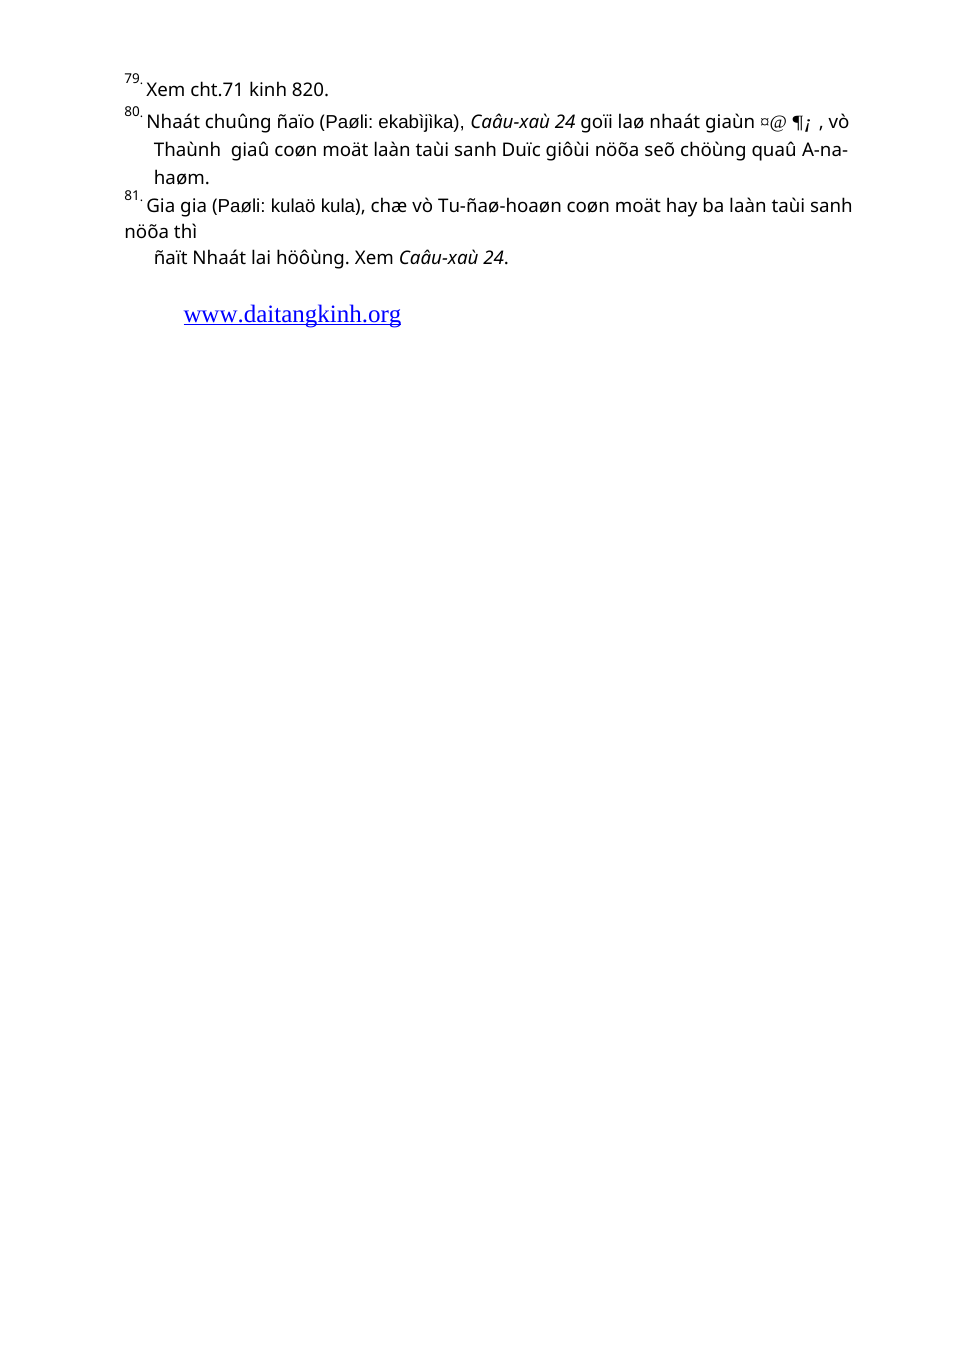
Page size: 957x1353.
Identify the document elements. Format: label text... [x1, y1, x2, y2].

text ñaït Nhaát lai höôùng. Xem Caâu-xaù 24. [154, 244, 875, 270]
text www.daitangkinh.org [183, 299, 875, 327]
text 79. Xem cht.71 kinh 820. [124, 69, 875, 101]
text 80. Nhaát chuûng ñaïo (Paøli: ekabìjìka), Caâu-xaù 24 goïi laø nhaát giaùn ¤@ ¶¡ , vò Thaùnh giaû coøn moät laàn taùi sanh Duïc giôùi nöõa seõ chöùng quaû A-na-haøm. [124, 101, 854, 190]
text 81. Gia gia (Paøli: kulaö kula), chæ vò Tu-ñaø-hoaøn coøn moät hay ba laàn taùi sanh nöõa thì [124, 192, 875, 243]
